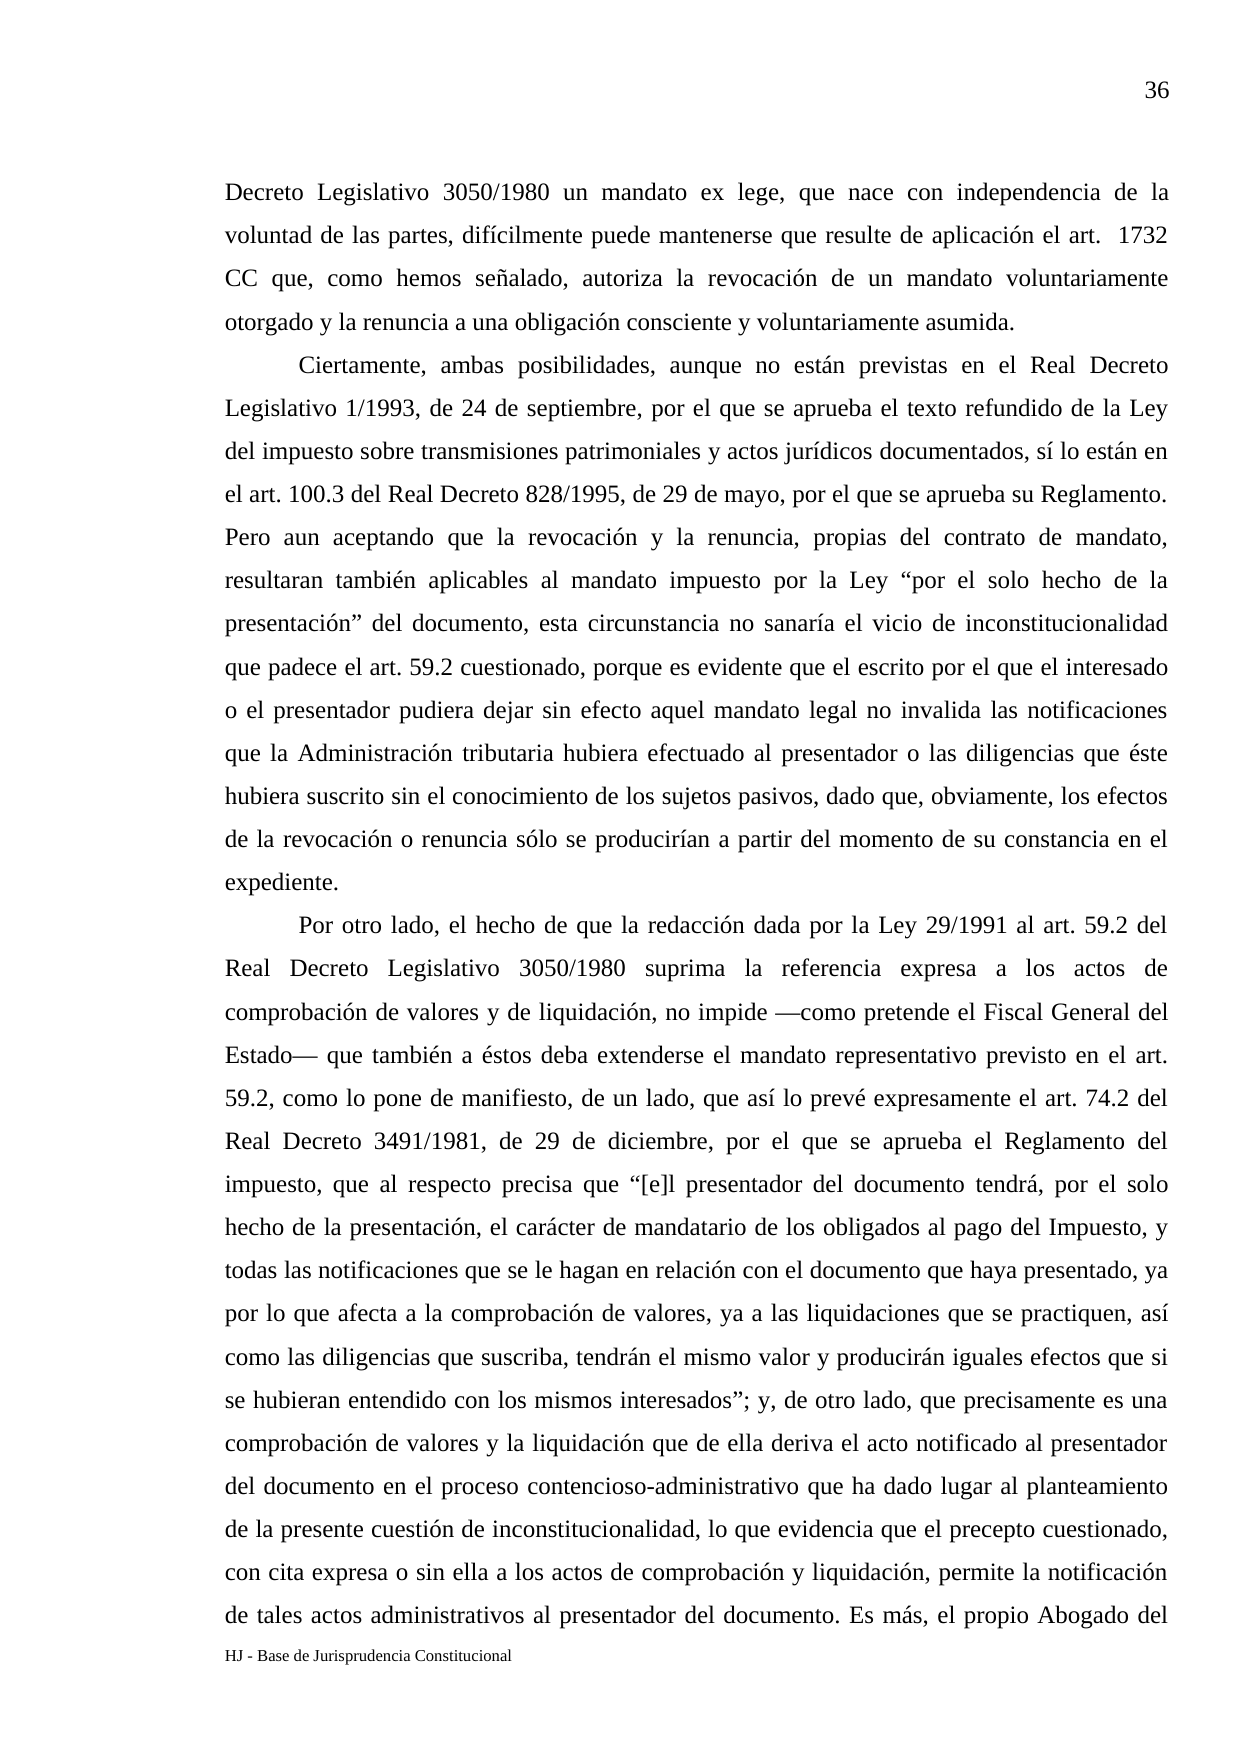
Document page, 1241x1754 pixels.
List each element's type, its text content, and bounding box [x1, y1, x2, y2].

text Ciertamente, ambas posibilidades, aunque no están previstas en el Real Decreto Legislativo 1/1993, de 24 de septiembre, por el que se aprueba el texto refundido de la Ley del impuesto sobre transmisiones patrimoniales y actos jurídicos documentados, sí lo están en el art. 100.3 del Real Decreto 828/1995, de 29 de mayo, por el que se aprueba su Reglamento. Pero aun aceptando que la revocación y la renuncia, propias del contrato de mandato, resultaran también aplicables al mandato impuesto por la Ley “por el solo hecho de la presentación” del documento, esta circunstancia no sanaría el vicio de inconstitucionalidad que padece el art. 59.2 cuestionado, porque es evidente que el escrito por el que el interesado o el presentador pudiera dejar sin efecto aquel mandato legal no invalida las notificaciones que la Administración tributaria hubiera efectuado al presentador o las diligencias que éste hubiera suscrito sin el conocimiento de los sujetos pasivos, dado que, obviamente, los efectos de la revocación o renuncia sólo se producirían a partir del momento de su constancia en el expediente. [224, 350, 1169, 896]
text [224, 910, 1169, 1629]
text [224, 177, 1169, 335]
